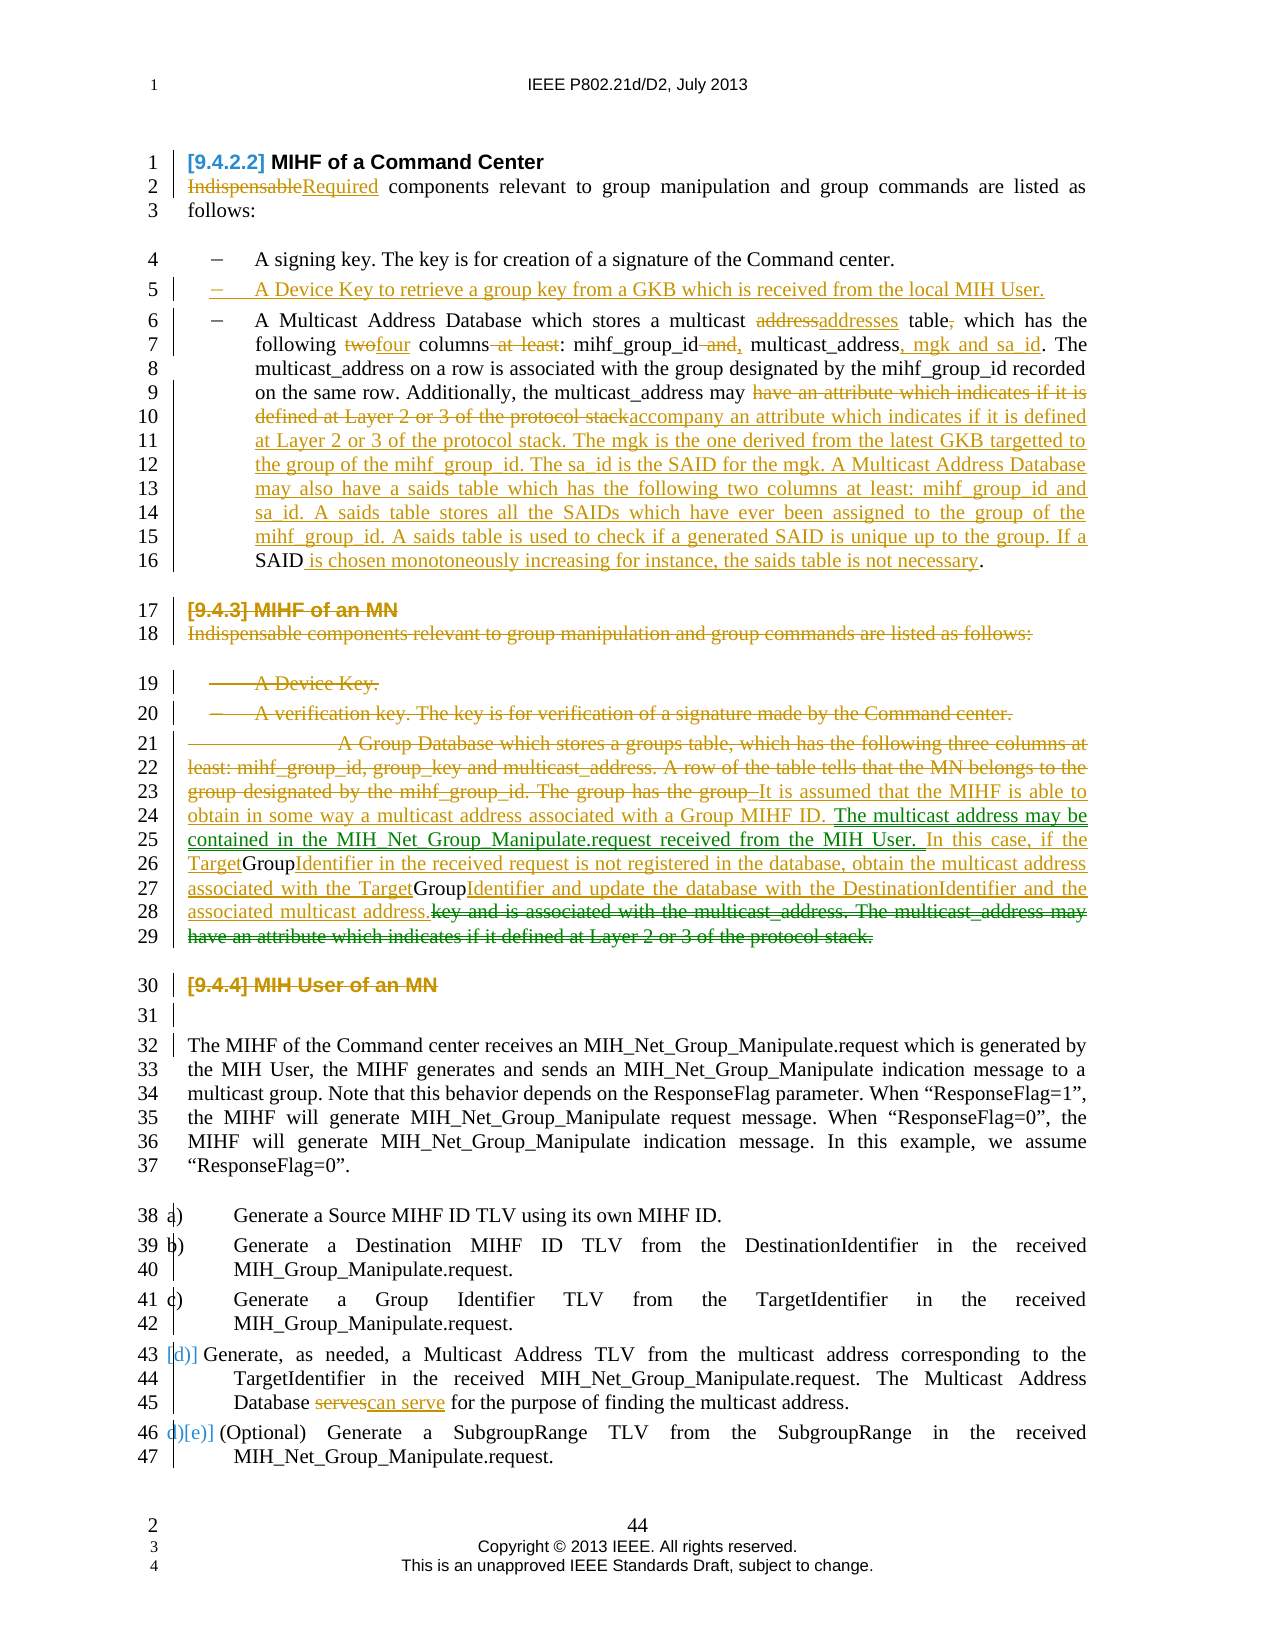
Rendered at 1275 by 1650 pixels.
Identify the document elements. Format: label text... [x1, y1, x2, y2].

text MIHF of a Command Center [187, 150, 1087, 174]
text components relevant to group manipulation and group commands are listed as follows: [187, 174, 1087, 222]
list A signing key. The key is for creation of a signature of the Command center. [208, 247, 1087, 271]
list Generate, as needed, a Multicast Address TLV from the multicast address corresponding to the TargetIdentifier in the received MIH_Net_Group_Manipulate.request. The Multicast Address Database for the purpose of finding the multicast address. [174, 1342, 1087, 1414]
text GroupGroup [187, 745, 1087, 768]
list (Optional) Generate a SubgroupRange TLV from the SubgroupRange in the received MIH_Net_Group_Manipulate.request. [174, 1420, 1087, 1468]
list Generate a Destination MIHF ID TLV from the DestinationIdentifier in the received MIH_Group_Manipulate.request. [174, 1233, 1087, 1281]
list A Multicast Address Database which stores a multicast table which has the following columns: mihf_group_id multicast_address. The multicast_address on a row is associated with the group designated by the mihf_group_id recorded on the same row. Additionally, the multicast_address may SAID. [208, 308, 1087, 572]
text GroupGroup [187, 769, 1087, 824]
list Generate a Source MIHF ID TLV using its own MIHF ID. [174, 1202, 1087, 1227]
text GroupGroup [187, 731, 1087, 744]
list Generate a Group Identifier TLV from the TargetIdentifier in the received MIH_Group_Manipulate.request. [174, 1287, 1087, 1335]
text GroupGroup [187, 825, 1087, 848]
text GroupGroup [187, 849, 1087, 948]
text The MIHF of the Command center receives an MIH_Net_Group_Manipulate.request which is generated by the MIH User, the MIHF generates and sends an MIH_Net_Group_Manipulate indication message to a multicast group. Note that this behavior depends on the ResponseFlag parameter. When “ResponseFlag=1”, the MIHF will generate MIH_Net_Group_Manipulate request message. When “ResponseFlag=0”, the MIHF will generate MIH_Net_Group_Manipulate indication message. In this example, we assume “ResponseFlag=0”. [187, 1033, 1087, 1177]
